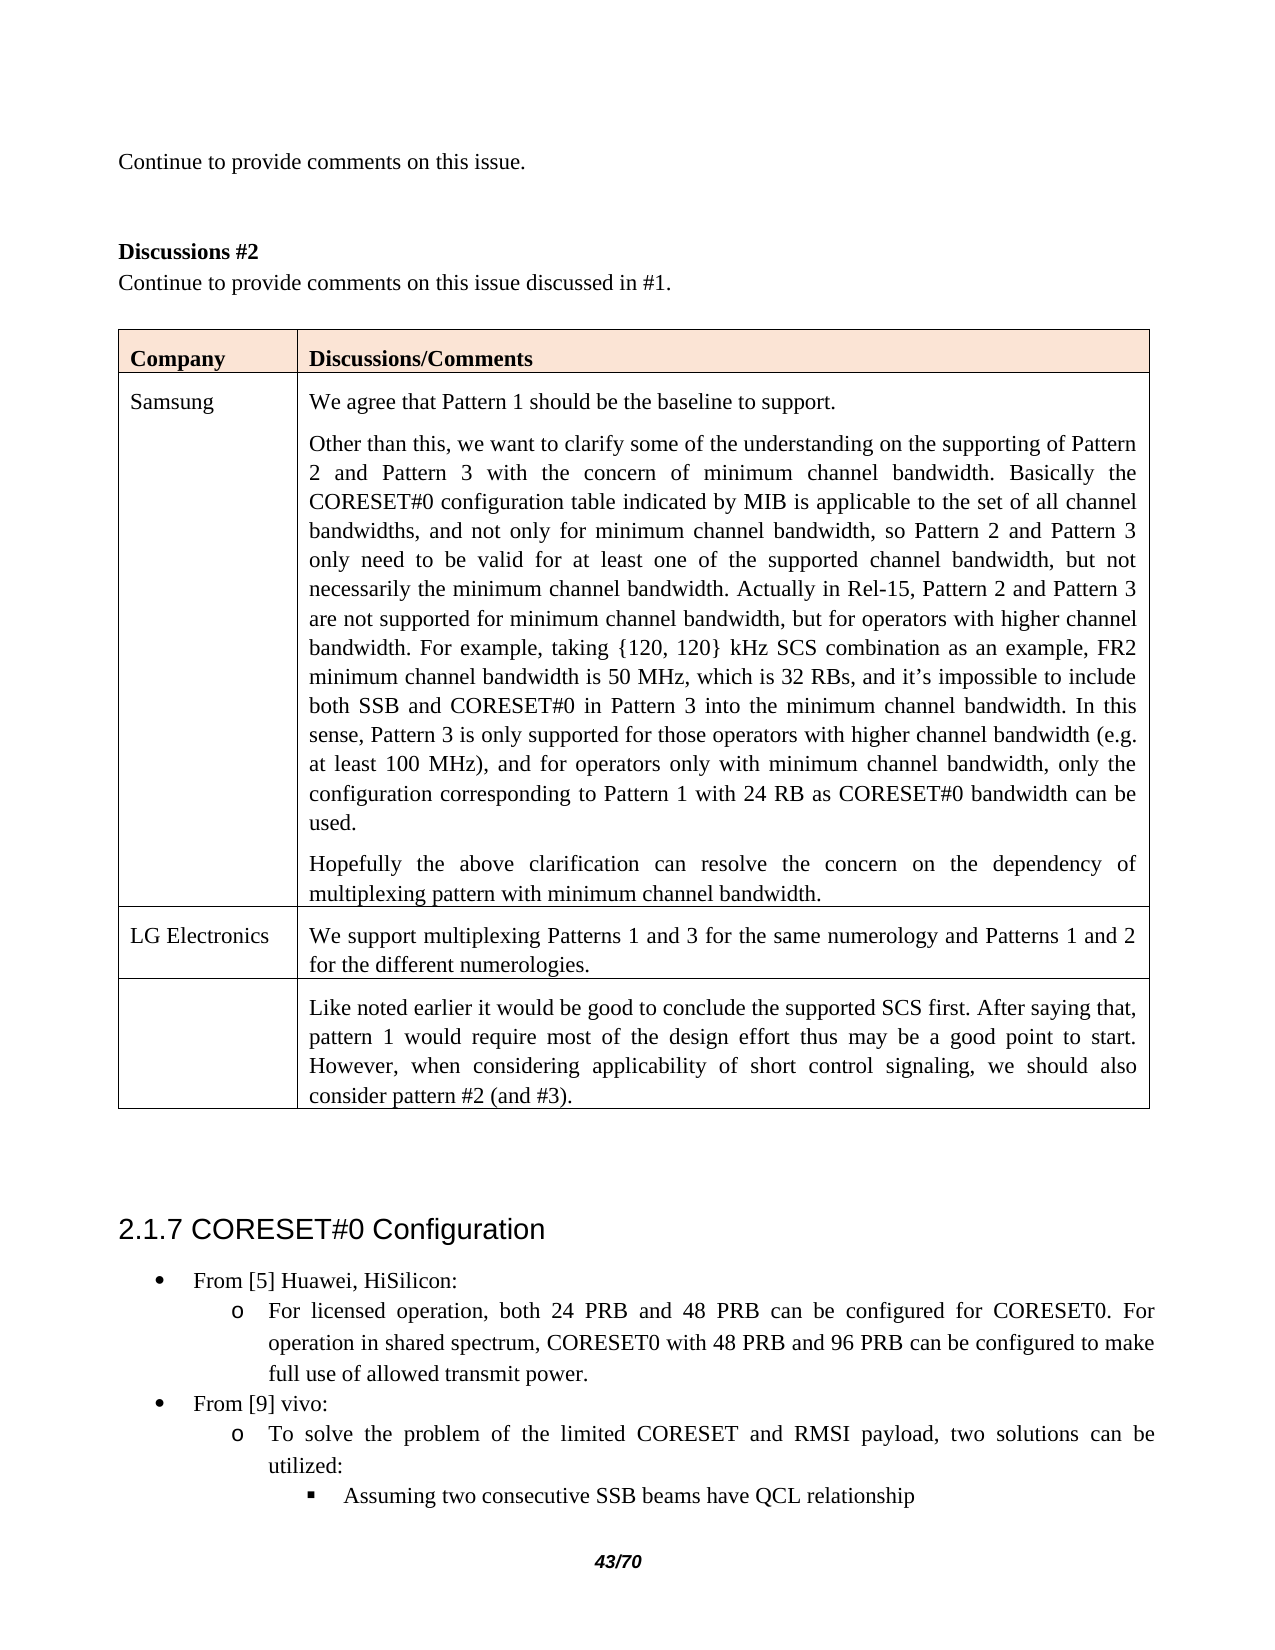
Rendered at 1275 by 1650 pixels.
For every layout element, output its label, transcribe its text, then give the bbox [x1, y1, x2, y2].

text Continue to provide comments on this issue discussed in #1. [118, 268, 1157, 295]
table_header Discussions/Comments [298, 330, 1149, 372]
text Discussions #2 [118, 238, 1157, 265]
table_cell We agree that Pattern 1 should be the baseline to support. Other than this, we want to clarify some of the understanding on the supporting of Pattern 2 and Pattern 3 with the concern of minimum channel bandwidth. Basically the CORESET#0 configuration table indicated by MIB is applicable to the set of all channel bandwidths, and not only for minimum channel bandwidth, so Pattern 2 and Pattern 3 only need to be valid for at least one of the supported channel bandwidth, but not necessarily the minimum channel bandwidth. Actually in Rel-15, Pattern 2 and Pattern 3 are not supported for minimum channel bandwidth, but for operators with higher channel bandwidth. For example, taking {120, 120} kHz SCS combination as an example, FR2 minimum channel bandwidth is 50 MHz, which is 32 RBs, and it’s impossible to include both SSB and CORESET#0 in Pattern 3 into the minimum channel bandwidth. In this sense, Pattern 3 is only supported for those operators with higher channel bandwidth (e.g. at least 100 MHz), and for operators only with minimum channel bandwidth, only the configuration corresponding to Pattern 1 with 24 RB as CORESET#0 bandwidth can be used. Hopefully the above clarification can resolve the concern on the dependency of multiplexing pattern with minimum channel bandwidth. [298, 373, 1149, 906]
subtitle 2.1.7 CORESET#0 Configuration [118, 1212, 1157, 1246]
table_cell Like noted earlier it would be good to conclude the supported SCS first. After saying that, pattern 1 would require most of the design effort thus may be a good point to start. However, when considering applicability of short control signaling, we should also consider pattern #2 (and #3). [298, 979, 1149, 1108]
list From [9] vivo: [156, 1390, 1157, 1416]
table_cell We support multiplexing Patterns 1 and 3 for the same numerology and Patterns 1 and 2 for the different numerologies. [298, 907, 1149, 978]
text Continue to provide comments on this issue. [118, 148, 1157, 174]
table_cell Samsung [119, 373, 297, 906]
list Assuming two consecutive SSB beams have QCL relationship [306, 1482, 1157, 1509]
list From [5] Huawei, HiSilicon: [156, 1267, 1157, 1293]
table_header Company [119, 330, 297, 372]
list For licensed operation, both 24 PRB and 48 PRB can be configured for CORESET0. For operation in shared spectrum, CORESET0 with 48 PRB and 96 PRB can be configured to make full use of allowed transmit power. [231, 1297, 1157, 1386]
table_cell LG Electronics [119, 907, 297, 978]
list To solve the problem of the limited CORESET and RMSI payload, two solutions can be utilized: [231, 1420, 1157, 1478]
table_cell [119, 979, 297, 1108]
